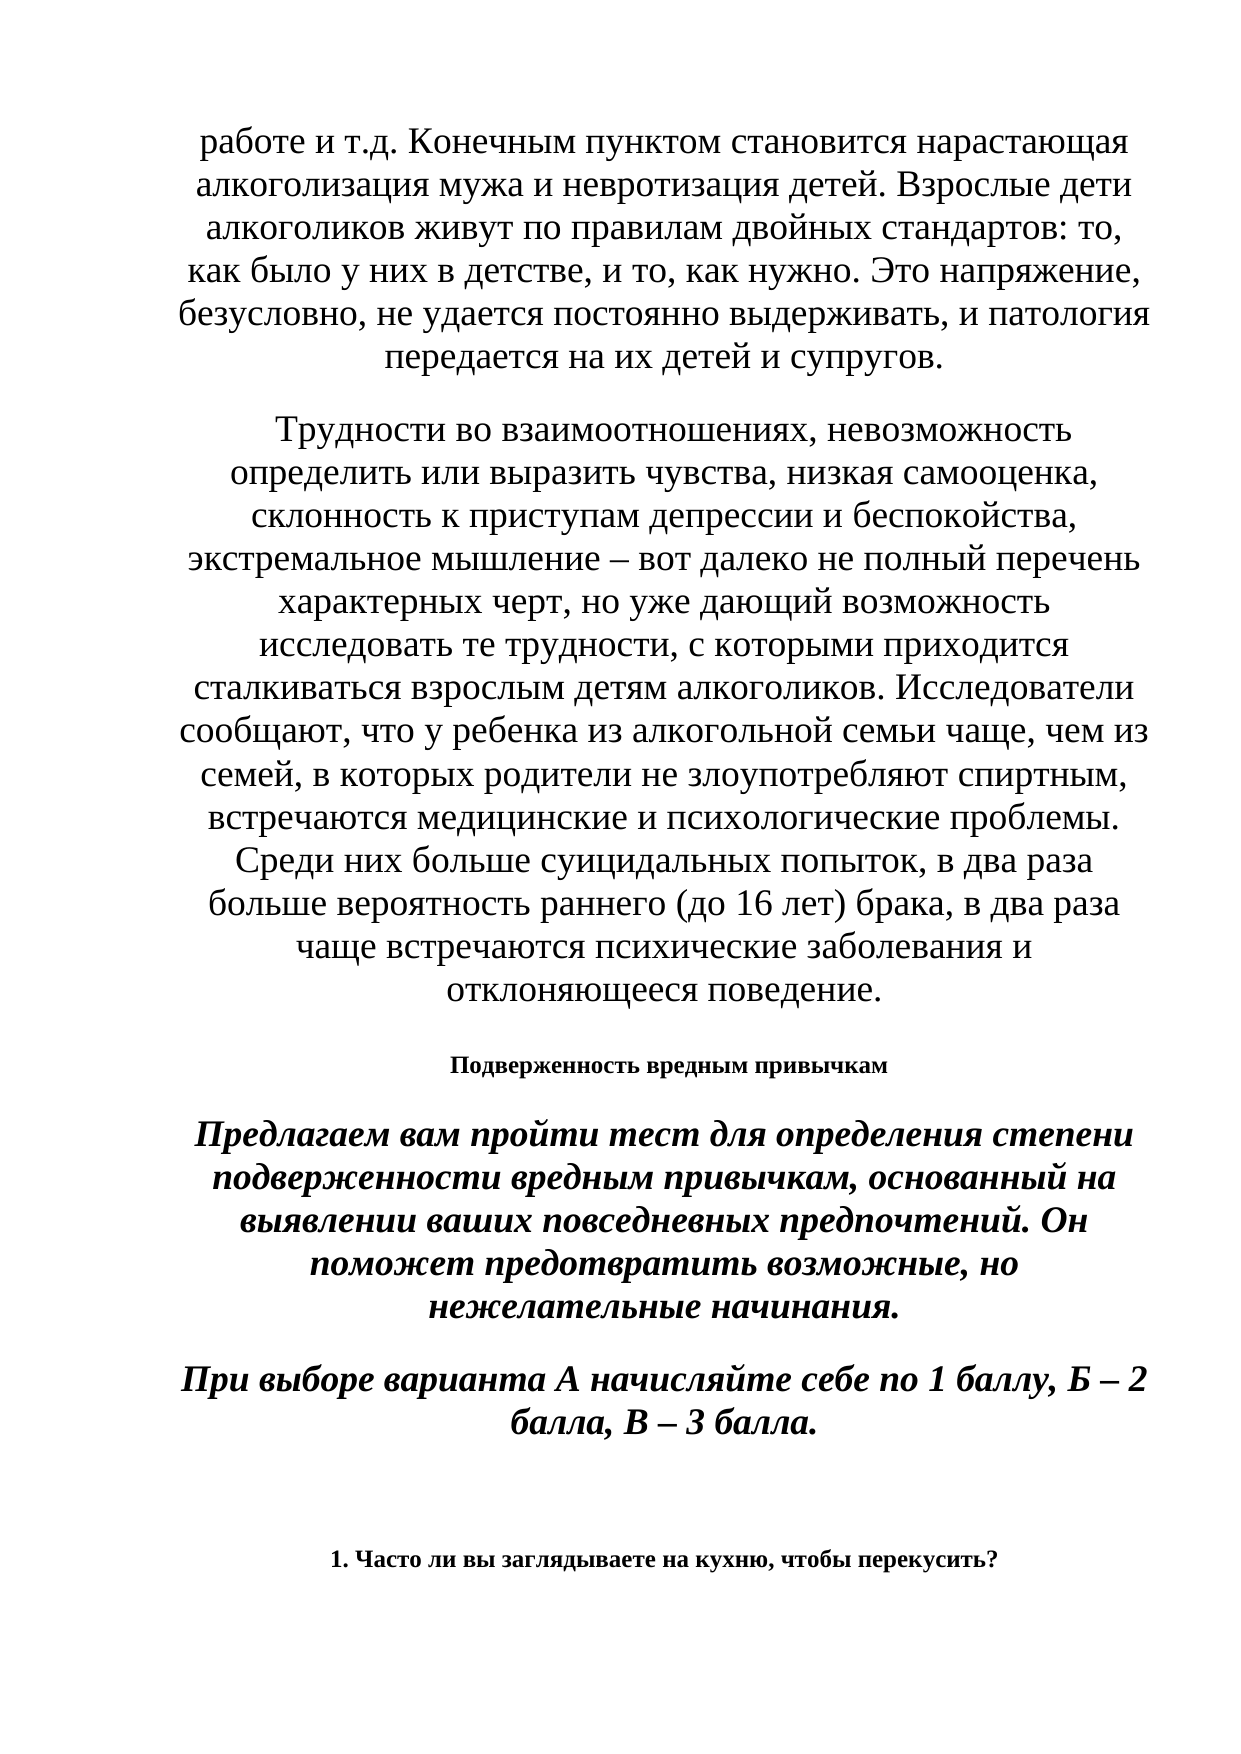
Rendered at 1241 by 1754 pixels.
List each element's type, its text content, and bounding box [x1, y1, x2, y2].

text 1. Часто ли вы заглядываете на кухню, чтобы перекусить? [177, 1544, 1152, 1572]
text Трудности во взаимоотношениях, невозможность определить или выразить чувства, низкая самооценка, склонность к приступам депрессии и беспокойства, экстремальное мышление – вот далеко не полный перечень характерных черт, но уже дающий возможность исследовать те трудности, с которыми приходится сталкиваться взрослым детям алкоголиков. Исследователи сообщают, что у ребенка из алкогольной семьи чаще, чем из семей, в которых родители не злоупотребляют спиртным, встречаются медицинские и психологические проблемы. Среди них больше суицидальных попыток, в два раза больше вероятность раннего (до 16 лет) брака, в два раза чаще встречаются психические заболевания и отклоняющееся поведение. [177, 406, 1152, 1010]
text Предлагаем вам пройти тест для определения степени подверженности вредным привычкам, основанный на выявлении ваших повседневных предпочтений. Он поможет предотвратить возможные, но нежелательные начинания. [177, 1111, 1152, 1327]
text При выборе варианта А начисляйте себе по 1 баллу, Б – 2 балла, В – 3 балла. [177, 1356, 1152, 1442]
text Подверженность вредным привычкам [177, 1039, 1152, 1082]
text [177, 118, 1152, 377]
